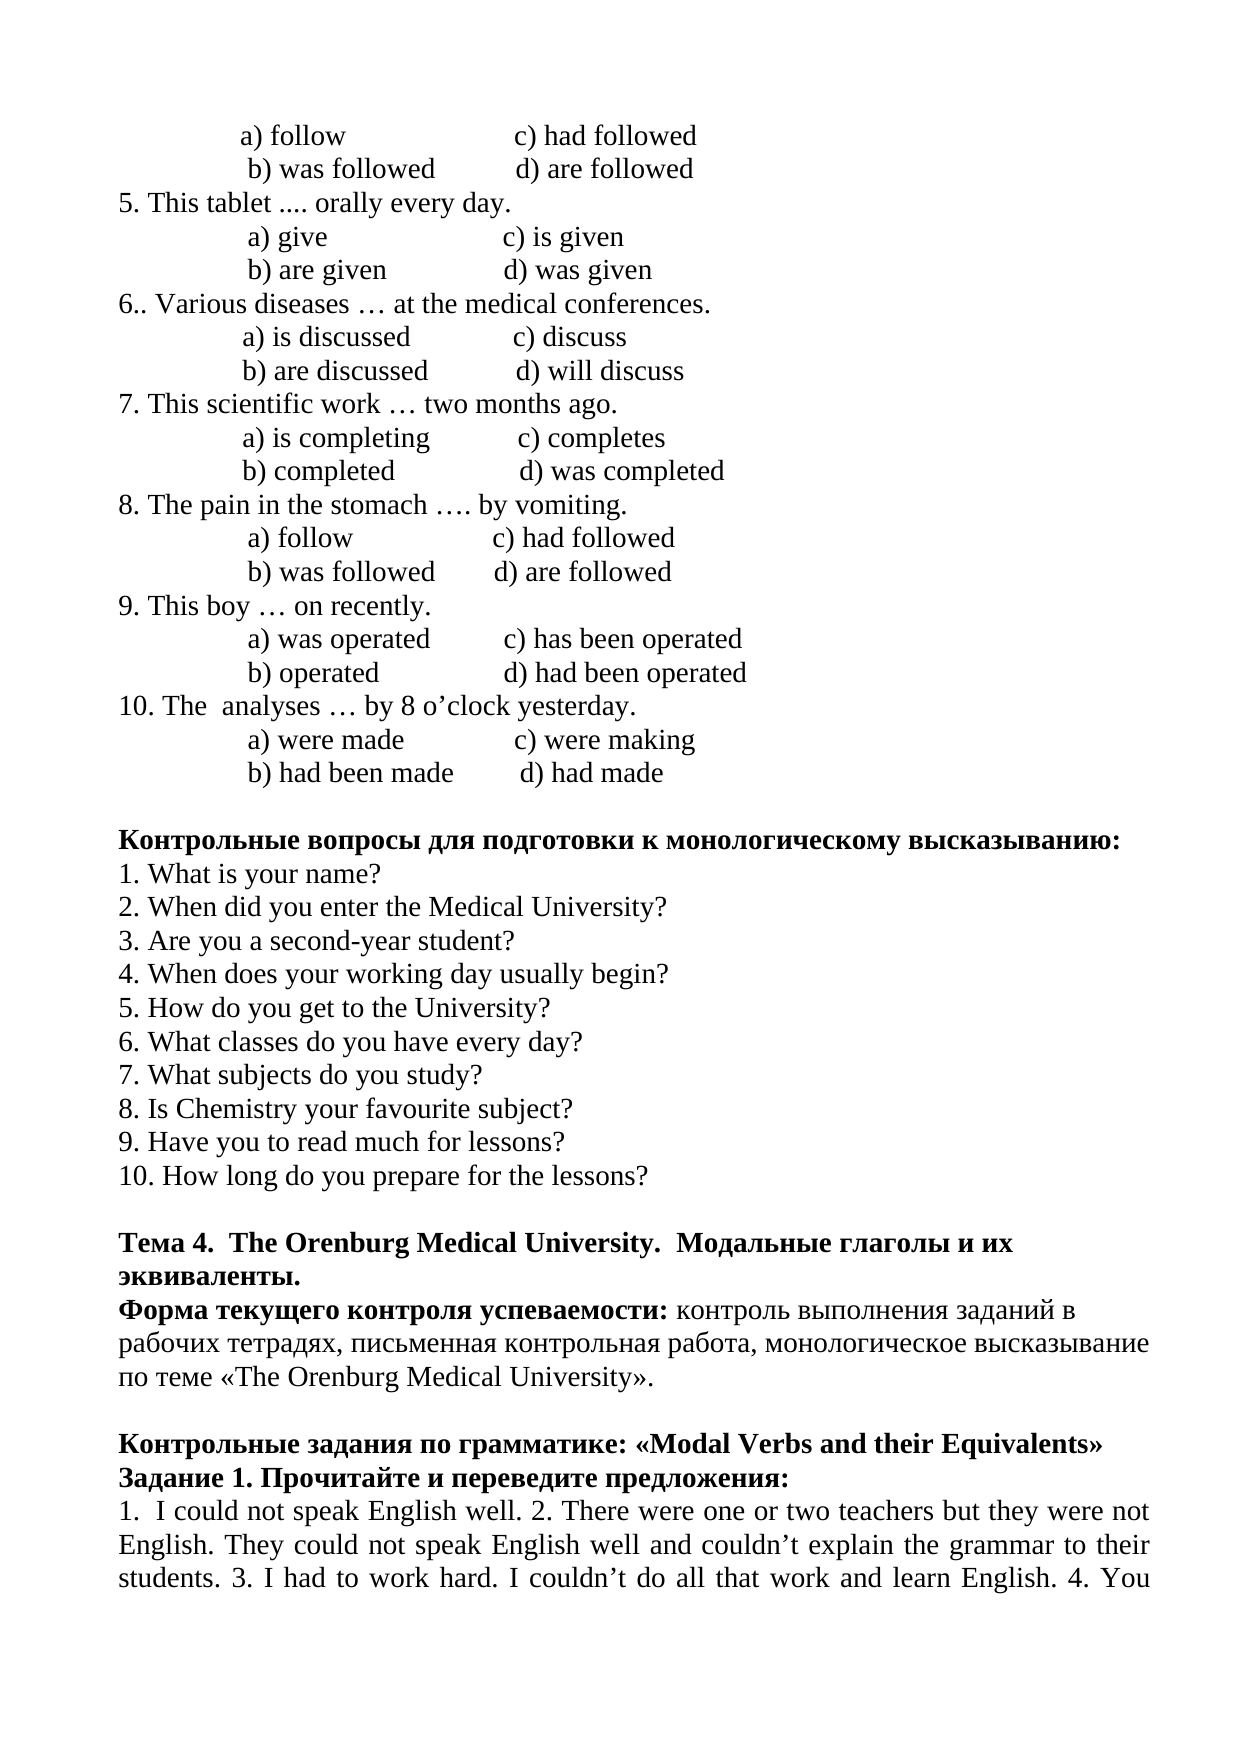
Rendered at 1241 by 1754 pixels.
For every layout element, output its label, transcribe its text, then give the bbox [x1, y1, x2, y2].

text b) was followed d) are followed [118, 152, 1152, 185]
text a) give c) is given [118, 219, 1152, 252]
text b) operated d) had been operated [118, 655, 1152, 688]
text b) are discussed d) will discuss [118, 353, 1152, 386]
text a) is discussed c) discuss [118, 319, 1152, 353]
text 7. What subjects do you study? [118, 1057, 1152, 1091]
text Контрольные вопросы для подготовки к монологическому высказыванию: [118, 822, 1152, 856]
text b) was followed d) are followed [118, 554, 1152, 588]
text 9. This boy … on recently. [118, 588, 1152, 621]
text 6.. Various diseases … at the medical conferences. [118, 286, 1152, 319]
text Форма текущего контроля успеваемости: контроль выполнения заданий в рабочих тетрадях, письменная контрольная работа, монологическое высказывание по теме «The Orenburg Medical University». [118, 1292, 1152, 1393]
text 10. How long do you prepare for the lessons? [118, 1158, 1152, 1191]
text a) is completing c) completes [118, 420, 1152, 453]
text a) follow c) had followed [118, 118, 1152, 152]
text 8. Is Chemistry your favourite subject? [118, 1091, 1152, 1124]
text 7. This scientific work … two months ago. [118, 386, 1152, 420]
text 10. The analyses … by 8 o’clock yesterday. [118, 688, 1152, 722]
text 4. When does your working day usually begin? [118, 957, 1152, 990]
text 1. What is your name? [118, 856, 1152, 889]
text a) follow c) had followed [118, 521, 1152, 554]
text 8. The pain in the stomach …. by vomiting. [118, 487, 1152, 521]
text a) were made c) were making [118, 722, 1152, 755]
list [118, 1493, 1152, 1594]
text b) completed d) was completed [118, 453, 1152, 487]
text b) had been made d) had made [118, 755, 1152, 789]
text b) are given d) was given [118, 252, 1152, 286]
text 9. Have you to read much for lessons? [118, 1124, 1152, 1158]
text Задание 1. Прочитайте и переведите предложения: [118, 1460, 1152, 1493]
text 5. This tablet .... orally every day. [118, 185, 1152, 219]
text Тема 4. The Orenburg Medical University. Модальные глаголы и их эквиваленты. [118, 1225, 1152, 1292]
text 5. How do you get to the University? [118, 990, 1152, 1024]
text 6. What classes do you have every day? [118, 1024, 1152, 1057]
text 3. Are you a second-year student? [118, 923, 1152, 957]
text a) was operated c) has been operated [118, 621, 1152, 655]
text 2. When did you enter the Medical University? [118, 889, 1152, 923]
text Контрольные задания по грамматике: «Modal Verbs and their Equivalents» [118, 1426, 1152, 1460]
